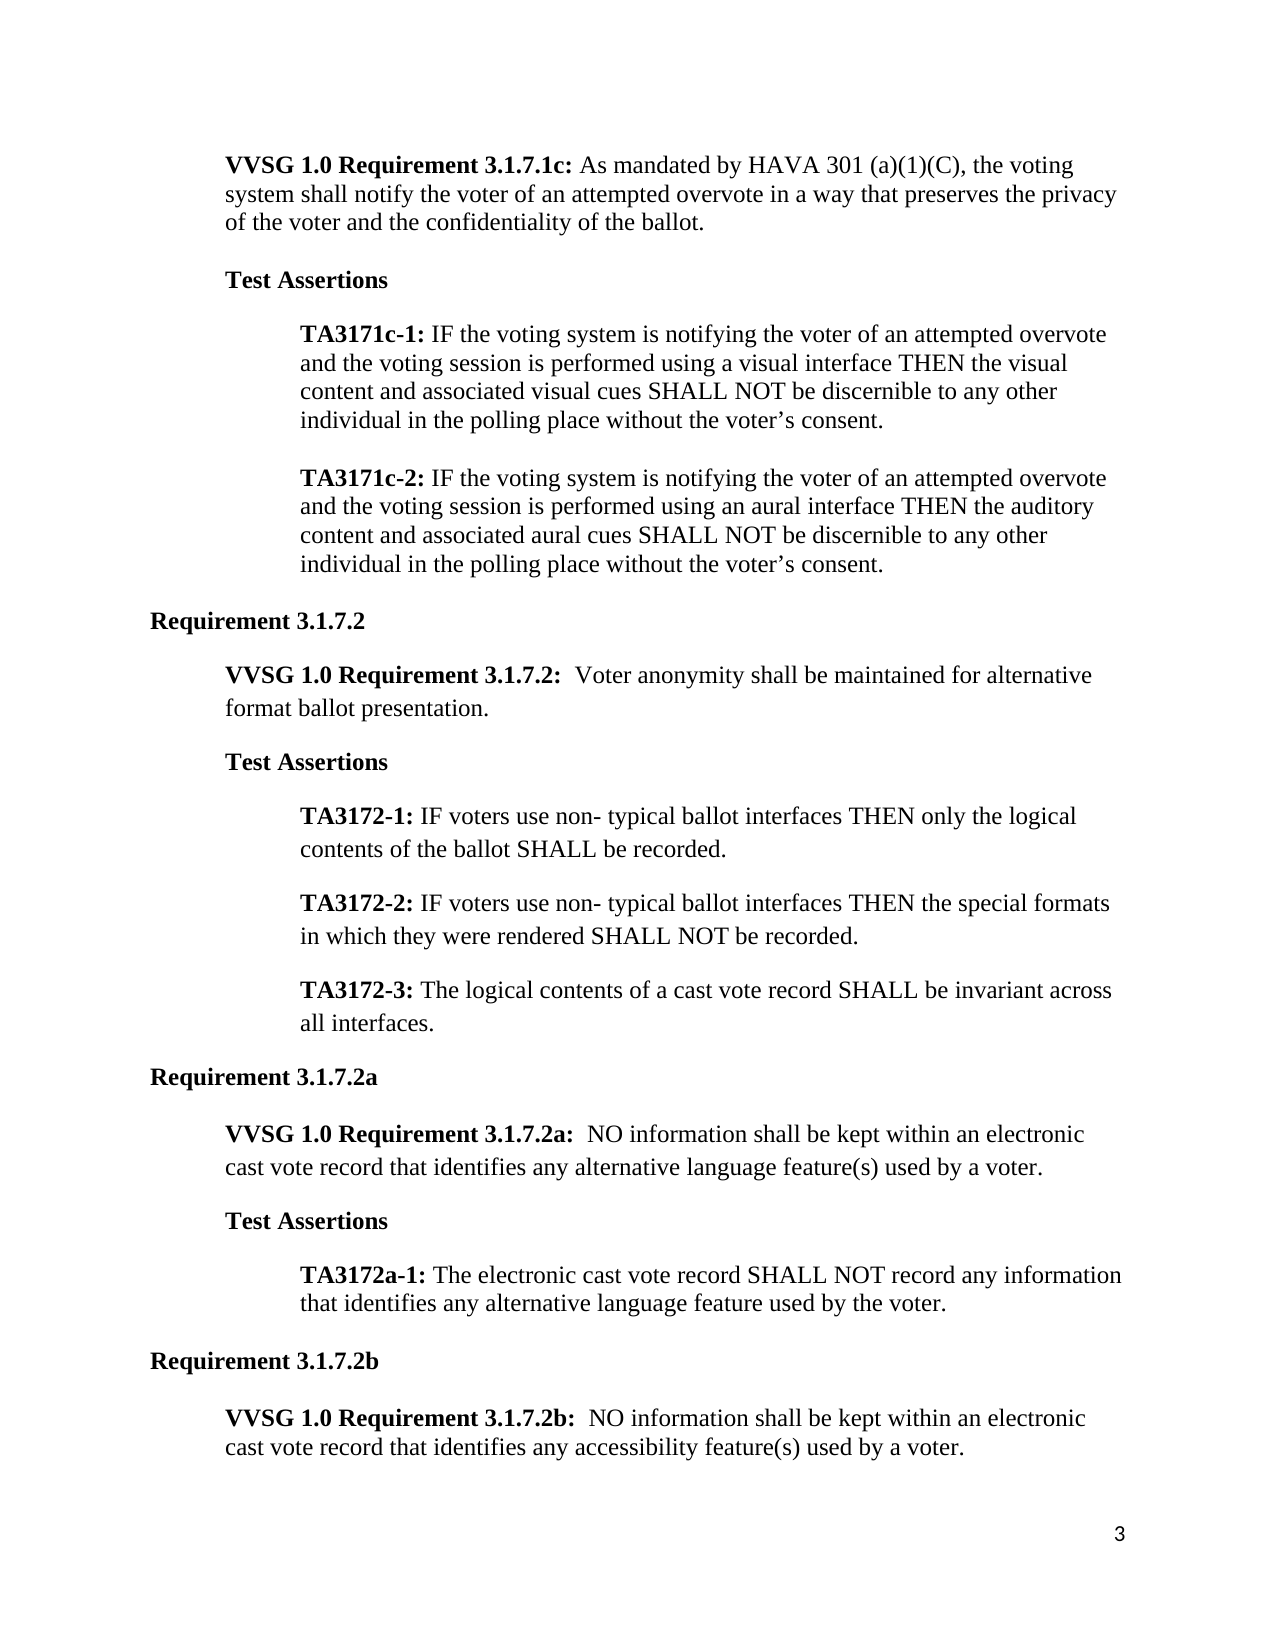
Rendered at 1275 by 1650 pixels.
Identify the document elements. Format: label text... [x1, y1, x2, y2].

text TA3171c-1: IF the voting system is notifying the voter of an attempted overvote and the voting session is performed using a visual interface THEN the visual content and associated visual cues SHALL NOT be discernible to any other individual in the polling place without the voter’s consent. [300, 319, 1125, 434]
text TA3172a-1: The electronic cast vote record SHALL NOT record any information that identifies any alternative language feature used by the voter. [300, 1260, 1125, 1317]
text TA3171c-2: IF the voting system is notifying the voter of an attempted overvote and the voting session is performed using an aural interface THEN the auditory content and associated aural cues SHALL NOT be discernible to any other individual in the polling place without the voter’s consent. [300, 463, 1125, 578]
text Requirement 3.1.7.2b [150, 1346, 1125, 1375]
text Test Assertions [225, 747, 1125, 776]
text Requirement 3.1.7.2a [150, 1062, 1125, 1090]
text TA3172-1: IF voters use non- typical ballot interfaces THEN only the logical contents of the ballot SHALL be recorded. [300, 801, 1125, 863]
text VVSG 1.0 Requirement 3.1.7.1c: As mandated by HAVA 301 (a)(1)(C), the voting system shall notify the voter of an attempted overvote in a way that preserves the privacy of the voter and the confidentiality of the ballot. [225, 150, 1125, 236]
text Test Assertions [225, 1206, 1125, 1235]
text Requirement 3.1.7.2 [150, 606, 1125, 635]
text VVSG 1.0 Requirement 3.1.7.2b: NO information shall be kept within an electronic cast vote record that identifies any accessibility feature(s) used by a voter. [225, 1403, 1125, 1461]
text VVSG 1.0 Requirement 3.1.7.2: Voter anonymity shall be maintained for alternative format ballot presentation. [225, 660, 1125, 722]
text Test Assertions [225, 265, 1125, 294]
text TA3172-3: The logical contents of a cast vote record SHALL be invariant across all interfaces. [300, 975, 1125, 1036]
text VVSG 1.0 Requirement 3.1.7.2a: NO information shall be kept within an electronic cast vote record that identifies any alternative language feature(s) used by a voter. [225, 1119, 1125, 1181]
text TA3172-2: IF voters use non- typical ballot interfaces THEN the special formats in which they were rendered SHALL NOT be recorded. [300, 888, 1125, 949]
